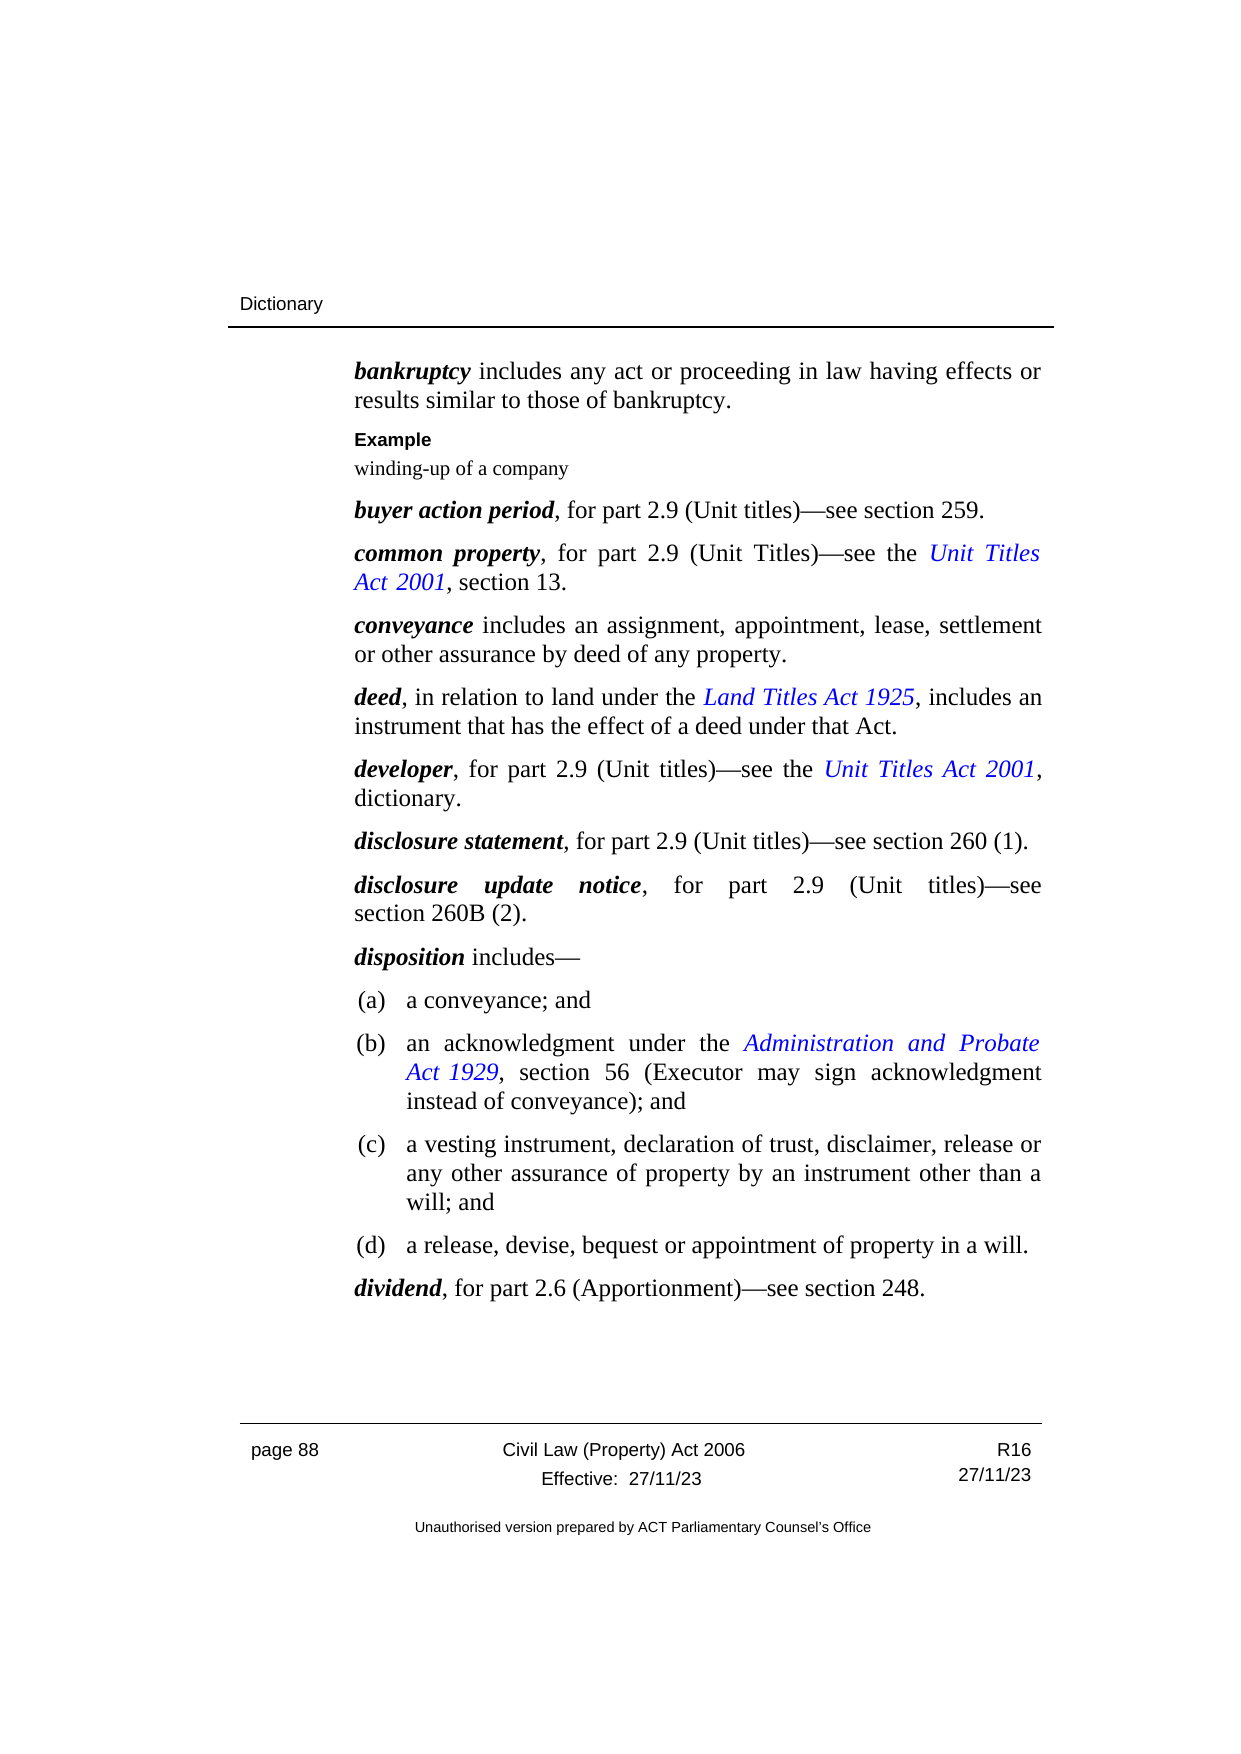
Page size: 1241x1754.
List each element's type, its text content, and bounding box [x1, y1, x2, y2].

text winding-up of a company [354, 456, 1042, 480]
text (b) an acknowledgment under the Administration and Probate Act 1929, section 56 (Executor may sign acknowledgment instead of conveyance); and [239, 1028, 1042, 1115]
text disposition includes— [354, 942, 1042, 971]
text (a) a conveyance; and [239, 985, 1042, 1014]
text (c) a vesting instrument, declaration of trust, disclaimer, release or any other assurance of property by an instrument other than a will; and [239, 1129, 1042, 1216]
text bankruptcy includes any act or proceeding in law having effects or results similar to those of bankruptcy. [354, 356, 1042, 414]
text dividend, for part 2.6 (Apportionment)—see section 248. [354, 1273, 1042, 1302]
text buyer action period, for part 2.9 (Unit titles)—see section 259. [354, 495, 1042, 523]
text developer, for part 2.9 (Unit titles)—see the Unit Titles Act 2001, dictionary. [354, 754, 1042, 812]
text Example [354, 428, 1042, 450]
text deed, in relation to land under the Land Titles Act 1925, includes an instrument that has the effect of a deed under that Act. [354, 682, 1042, 740]
text (d) a release, devise, bequest or appointment of property in a will. [239, 1230, 1042, 1259]
text disclosure update notice, for part 2.9 (Unit titles)—see section 260B (2). [354, 870, 1042, 927]
text common property, for part 2.9 (Unit Titles)—see the Unit Titles Act 2001, section 13. [354, 538, 1042, 596]
text disclosure statement, for part 2.9 (Unit titles)—see section 260 (1). [354, 826, 1042, 855]
text conveyance includes an assignment, appointment, lease, settlement or other assurance by deed of any property. [354, 610, 1042, 668]
